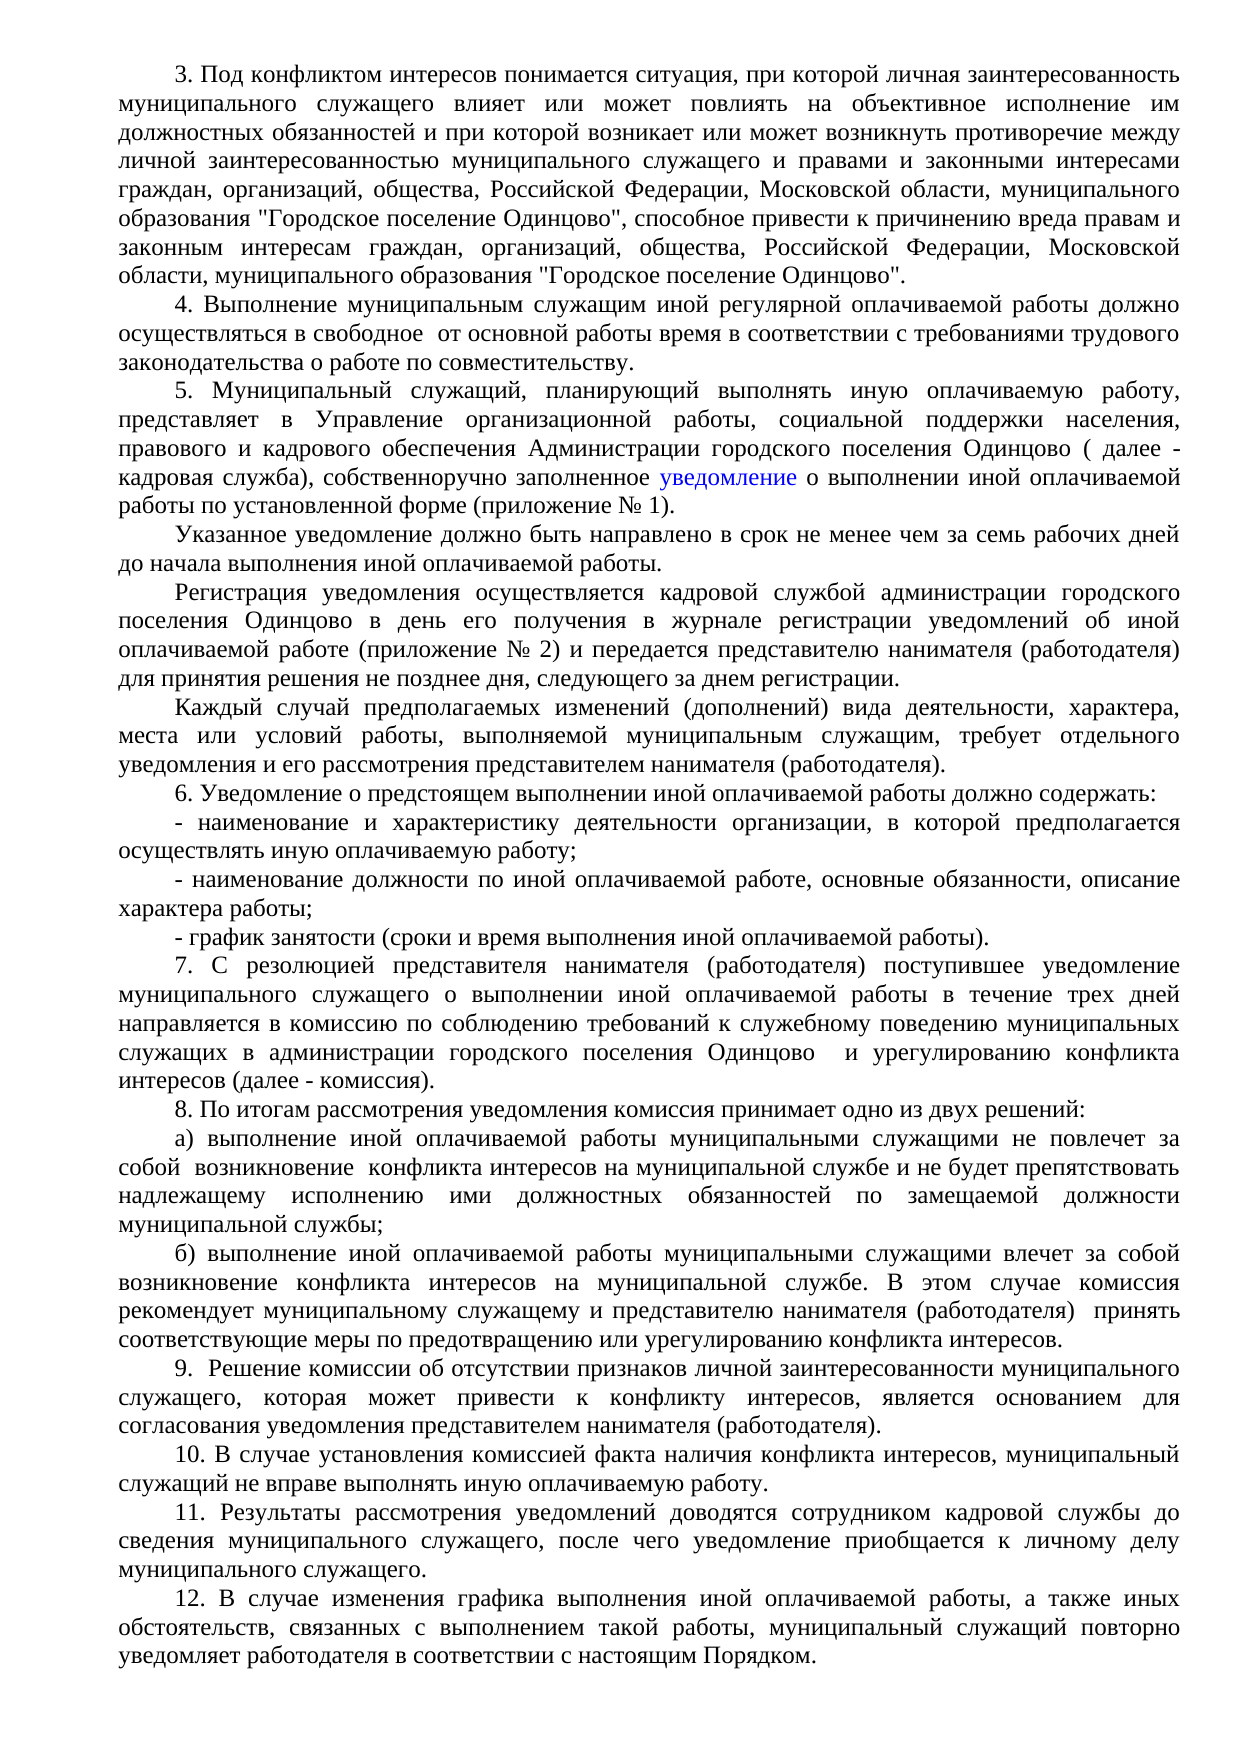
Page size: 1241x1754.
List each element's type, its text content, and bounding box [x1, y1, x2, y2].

text 5. Муниципальный служащий, планирующий выполнять иную оплачиваемую работу, представляет в Управление организационной работы, социальной поддержки населения, правового и кадрового обеспечения Администрации городского поселения Одинцово ( далее -кадровая служба), собственноручно заполненное уведомление о выполнении иной оплачиваемой работы по установленной форме (приложение № 1). [118, 375, 1181, 519]
text а) выполнение иной оплачиваемой работы муниципальными служащими не повлечет за собой возникновение конфликта интересов на муниципальной службе и не будет препятствовать надлежащему исполнению ими должностных обязанностей по замещаемой должности муниципальной службы; [118, 1123, 1181, 1238]
text Каждый случай предполагаемых изменений (дополнений) вида деятельности, характера, места или условий работы, выполняемой муниципальным служащим, требует отдельного уведомления и его рассмотрения представителем нанимателя (работодателя). [118, 692, 1181, 778]
text Указанное уведомление должно быть направлено в срок не менее чем за семь рабочих дней до начала выполнения иной оплачиваемой работы. [118, 519, 1181, 577]
text 10. В случае установления комиссией факта наличия конфликта интересов, муниципальный служащий не вправе выполнять иную оплачиваемую работу. [118, 1439, 1181, 1497]
text - наименование должности по иной оплачиваемой работе, основные обязанности, описание характера работы; [118, 864, 1181, 922]
text 6. Уведомление о предстоящем выполнении иной оплачиваемой работы должно содержать: [118, 778, 1181, 807]
text 11. Результаты рассмотрения уведомлений доводятся сотрудником кадровой службы до сведения муниципального служащего, после чего уведомление приобщается к личному делу муниципального служащего. [118, 1497, 1181, 1583]
text б) выполнение иной оплачиваемой работы муниципальными служащими влечет за собой возникновение конфликта интересов на муниципальной службе. В этом случае комиссия рекомендует муниципальному служащему и представителю нанимателя (работодателя) принять соответствующие меры по предотвращению или урегулированию конфликта интересов. [118, 1238, 1181, 1353]
text 3. Под конфликтом интересов понимается ситуация, при которой личная заинтересованность муниципального служащего влияет или может повлиять на объективное исполнение им должностных обязанностей и при которой возникает или может возникнуть противоречие между личной заинтересованностью муниципального служащего и правами и законными интересами граждан, организаций, общества, Российской Федерации, Московской области, муниципального образования "Городское поселение Одинцово", способное привести к причинению вреда правам и законным интересам граждан, организаций, общества, Российской Федерации, Московской области, муниципального образования "Городское поселение Одинцово". [118, 59, 1181, 289]
text 7. С резолюцией представителя нанимателя (работодателя) поступившее уведомление муниципального служащего о выполнении иной оплачиваемой работы в течение трех дней направляется в комиссию по соблюдению требований к служебному поведению муниципальных служащих в администрации городского поселения Одинцово и урегулированию конфликта интересов (далее - комиссия). [118, 950, 1181, 1094]
text 12. В случае изменения графика выполнения иной оплачиваемой работы, а также иных обстоятельств, связанных с выполнением такой работы, муниципальный служащий повторно уведомляет работодателя в соответствии с настоящим Порядком. [118, 1583, 1181, 1669]
text 4. Выполнение муниципальным служащим иной регулярной оплачиваемой работы должно осуществляться в свободное от основной работы время в соответствии с требованиями трудового законодательства о работе по совместительству. [118, 289, 1181, 375]
text 8. По итогам рассмотрения уведомления комиссия принимает одно из двух решений: [118, 1094, 1181, 1123]
text Регистрация уведомления осуществляется кадровой службой администрации городского поселения Одинцово в день его получения в журнале регистрации уведомлений об иной оплачиваемой работе (приложение № 2) и передается представителю нанимателя (работодателя) для принятия решения не позднее дня, следующего за днем регистрации. [118, 577, 1181, 692]
text - график занятости (сроки и время выполнения иной оплачиваемой работы). [118, 922, 1181, 950]
text 9. Решение комиссии об отсутствии признаков личной заинтересованности муниципального служащего, которая может привести к конфликту интересов, является основанием для согласования уведомления представителем нанимателя (работодателя). [118, 1353, 1181, 1439]
text - наименование и характеристику деятельности организации, в которой предполагается осуществлять иную оплачиваемую работу; [118, 807, 1181, 864]
